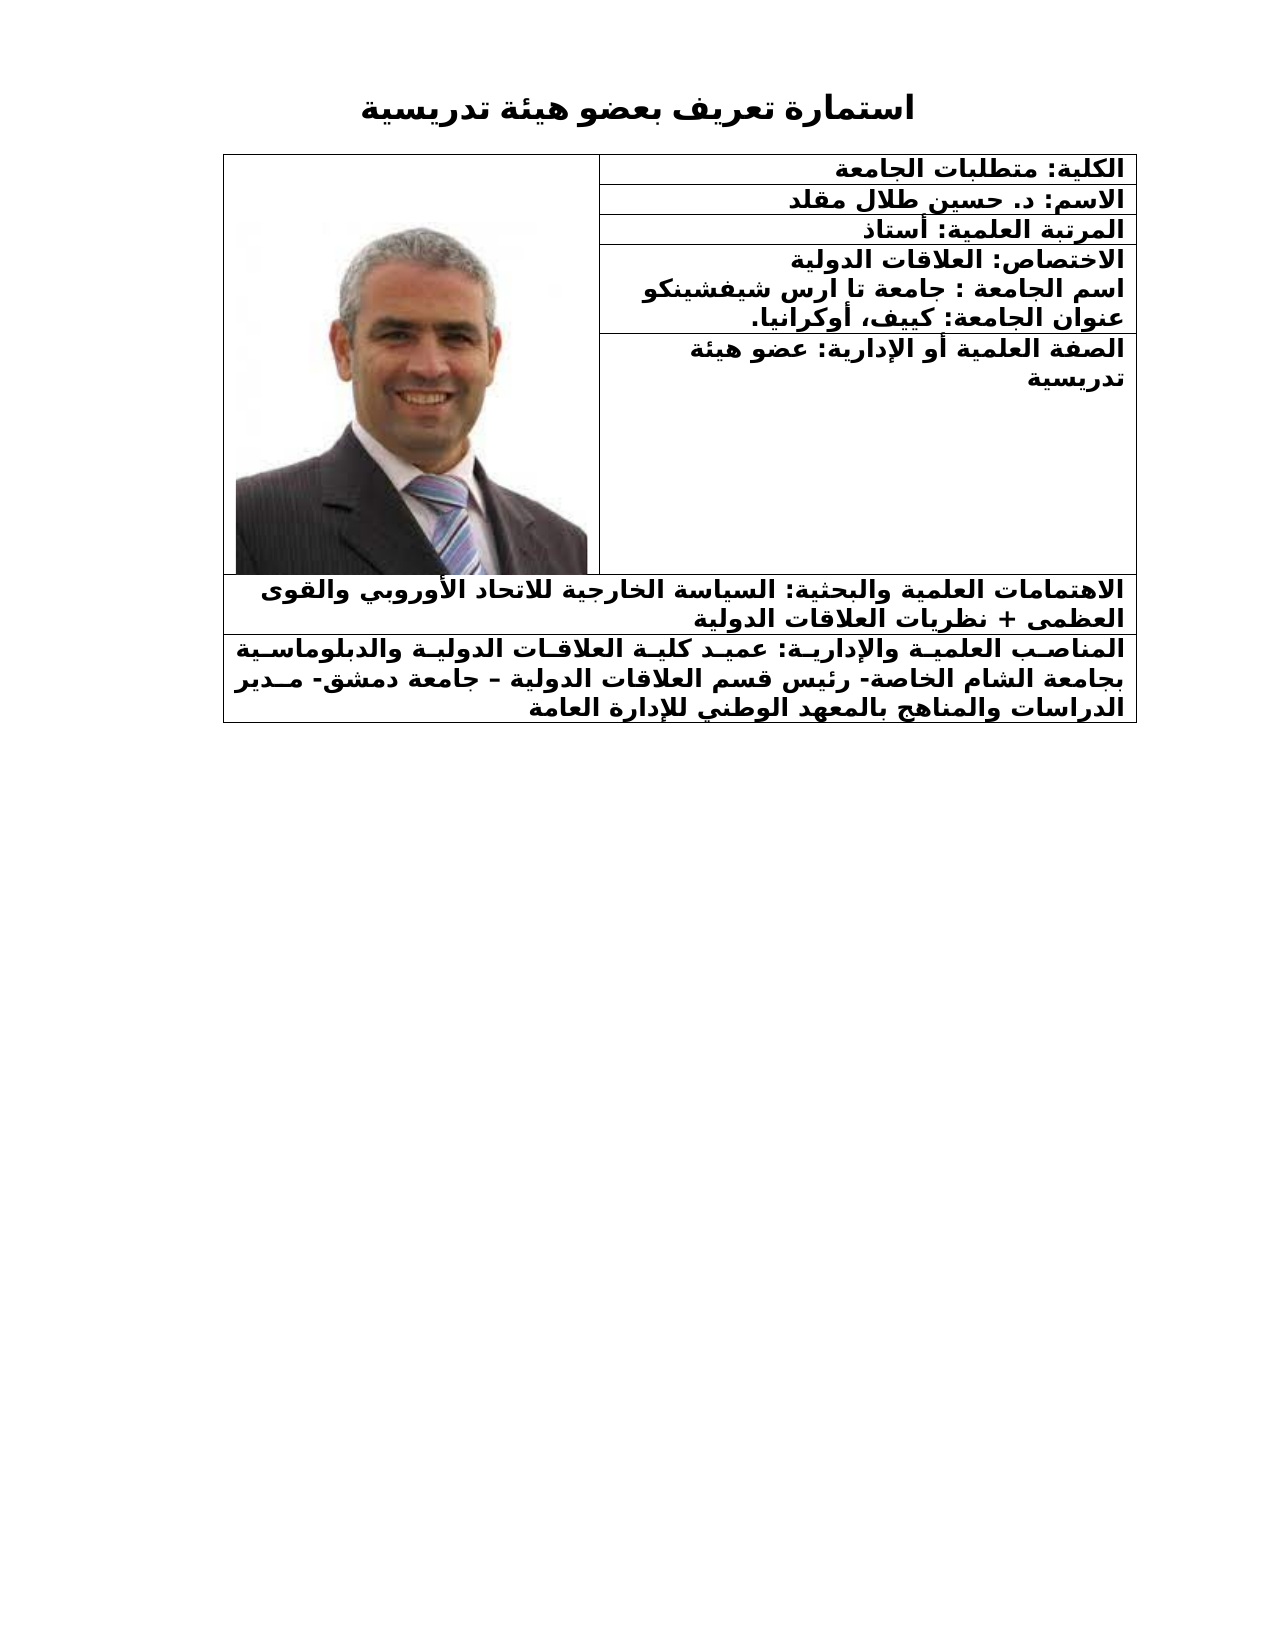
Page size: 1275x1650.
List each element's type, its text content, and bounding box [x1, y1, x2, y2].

table_cell الاختصاص: العلاقات الدولية اسم الجامعة : جامعة تا ارس شيفشينكو عنوان الجامعة: كييف، أوكرانيا. [600, 245, 1136, 333]
table_header الكلية: متطلبات الجامعة [600, 155, 1136, 184]
table_cell المناصب العلمية والإدارية: عميد كلية العلاقات الدولية والدبلوماسية بجامعة الشام الخاصة- رئيس قسم العلاقات الدولية – جامعة دمشق- مدير الدراسات والمناهج بالمعهد الوطني للإدارة العامة [224, 635, 1136, 722]
table_cell المرتبة العلمية: أستاذ [600, 215, 1136, 244]
table_header [224, 155, 599, 574]
table_cell الصفة العلمية أو الإدارية: عضو هيئة تدريسية [600, 334, 1136, 574]
text استمارة تعريف بعضو هيئة تدريسية [150, 89, 1125, 127]
table_cell الاسم: د. حسين طلال مقلد [600, 185, 1136, 214]
picture [235, 222, 588, 575]
table_cell الاهتمامات العلمية والبحثية: السياسة الخارجية للاتحاد الأوروبي والقوى العظمى + نظريات العلاقات الدولية [224, 575, 1136, 634]
